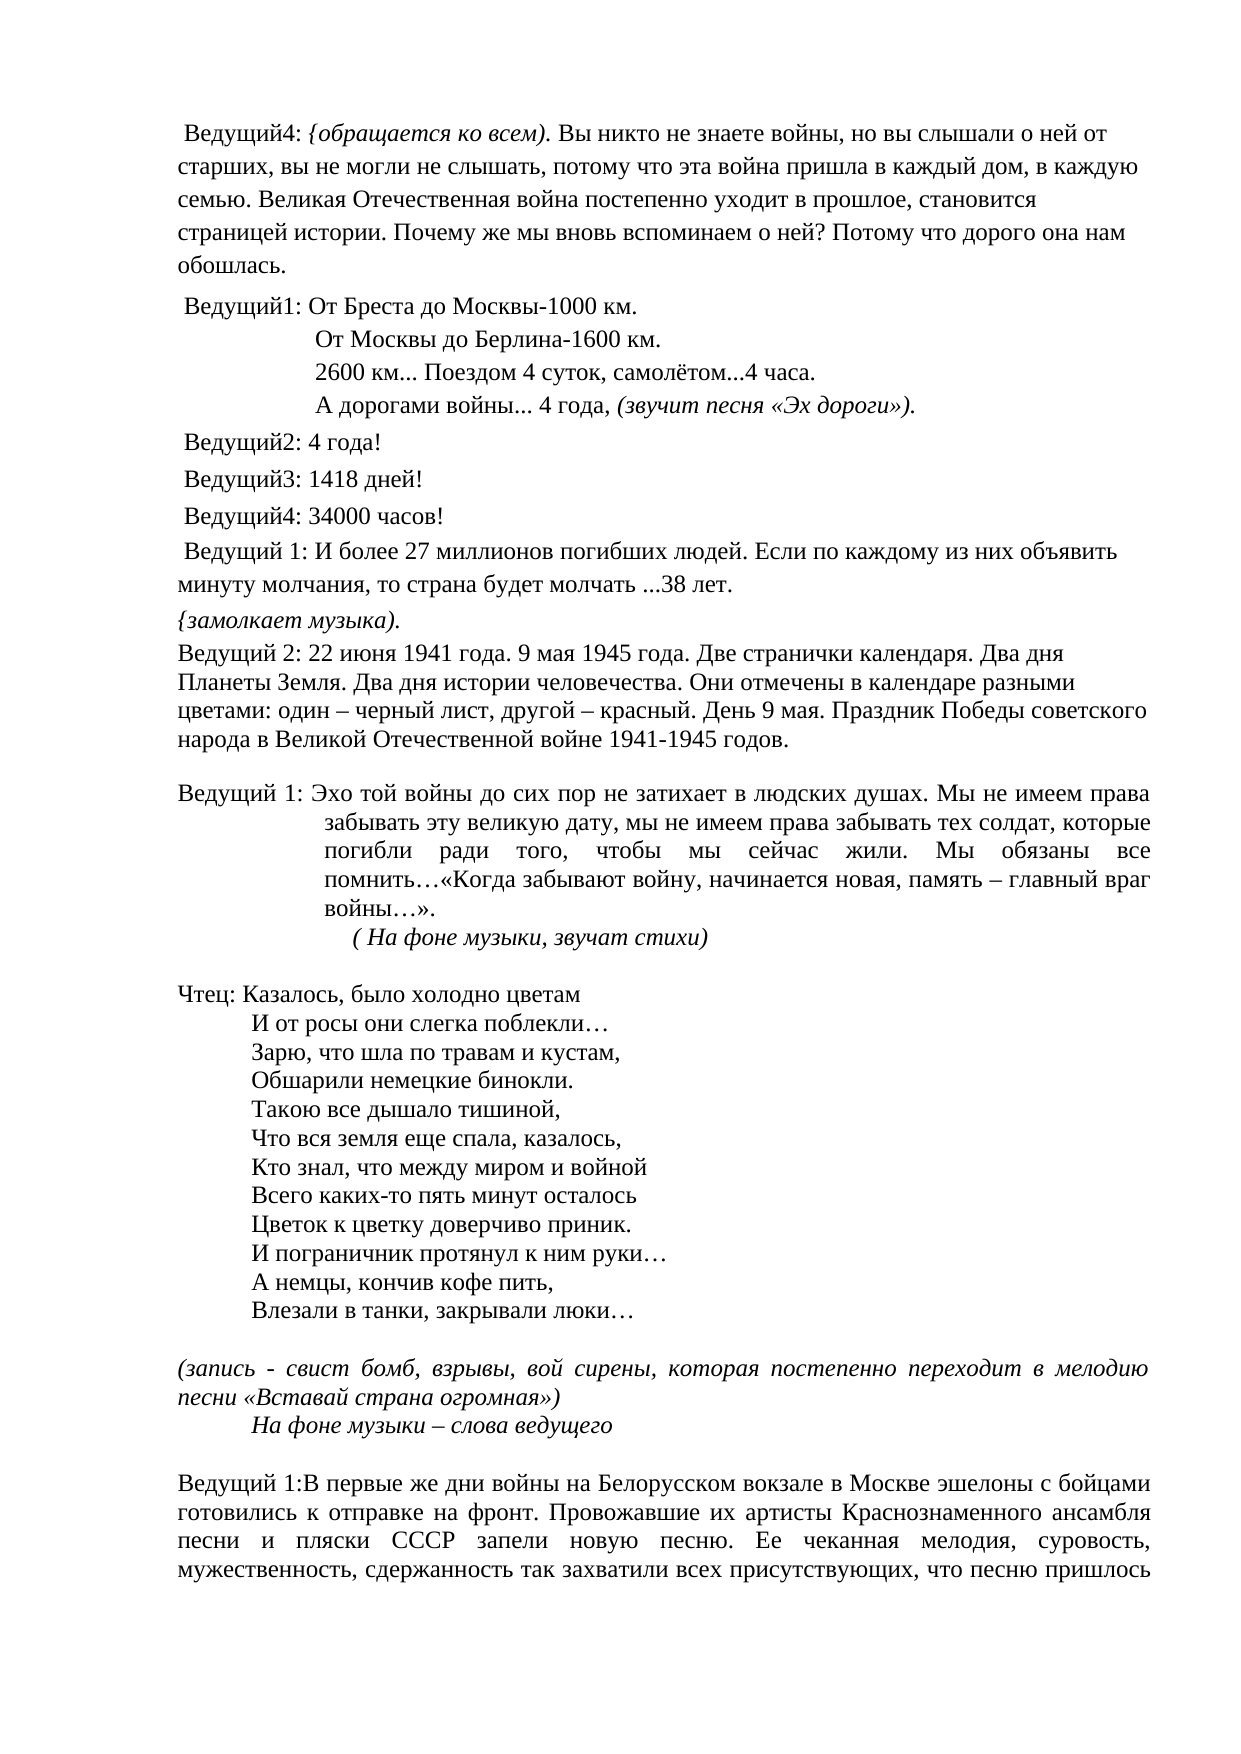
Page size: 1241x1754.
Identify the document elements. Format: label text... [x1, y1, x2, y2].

text Ведущий 1: Эхо той войны до сих пор не затихает в людских душах. Мы не имеем права забывать эту великую дату, мы не имеем права забывать тех солдат, которые погибли ради того, чтобы мы сейчас жили. Мы обязаны все помнить…«Когда забывают войну, начинается новая, память – главный враг войны…». [177, 778, 1152, 922]
text {замолкает музыка). [177, 605, 1152, 633]
text Ведущий 2: 22 июня 1941 года. 9 мая 1945 года. Две странички календаря. Два дня Планеты Земля. Два дня истории человечества. Они отмечены в календаре разными цветами: один – черный лист, другой – красный. День 9 мая. Праздник Победы советского народа в Великой Отечественной войне 1941-1945 годов. [177, 638, 1152, 753]
text И пограничник протянул к ним руки… [177, 1238, 1152, 1267]
text Чтец: Казалось, было холодно цветам [177, 979, 1152, 1008]
text Ведущий4: {обращается ко всем). Вы никто не знаете войны, но вы слышали о ней от старших, вы не могли не слышать, потому что эта война пришла в каждый дом, в каждую семью. Великая Отечественная война постепенно уходит в прошлое, становится страницей истории. Почему же мы вновь вспоминаем о ней? Потому что дорого она нам обошлась. [177, 118, 1152, 279]
text Ведущий 1: И более 27 миллионов погибших людей. Если по каждому из них объявить минуту молчания, то страна будет молчать ...38 лет. [177, 536, 1152, 598]
text А дорогами войны... 4 года, (звучит песня «Эх дороги»). [177, 390, 1152, 418]
text ( На фоне музыки, звучат стихи) [177, 922, 1152, 950]
text Обшарили немецкие бинокли. [177, 1065, 1152, 1094]
text Ведущий3: 1418 дней! [177, 464, 576, 492]
text Ведущий2: 4 года! [177, 427, 576, 456]
text Зарю, что шла по травам и кустам, [177, 1037, 1152, 1065]
text Всего каких-то пять минут осталось [177, 1180, 1152, 1209]
text А немцы, кончив кофе пить, [177, 1267, 1152, 1295]
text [177, 1468, 1152, 1583]
text Ведущий4: 34000 часов! [177, 501, 576, 529]
text На фоне музыки – слова ведущего [177, 1410, 1152, 1439]
text (запись - свист бомб, взрывы, вой сирены, которая постепенно переходит в мелодию песни «Вставай страна огромная») [177, 1353, 1152, 1410]
text Ведущий1: От Бреста до Москвы-. [177, 291, 1152, 319]
text Такою все дышало тишиной, [177, 1094, 1152, 1123]
text И от росы они слегка поблекли… [177, 1008, 1152, 1037]
text ... Поездом 4 суток, самолётом...4 часа. [177, 357, 1152, 386]
text Влезали в танки, закрывали люки… [177, 1295, 1152, 1324]
text Кто знал, что между миром и войной [177, 1152, 1152, 1180]
text От Москвы до Берлина-. [177, 324, 1152, 352]
text Цветок к цветку доверчиво приник. [177, 1209, 1152, 1238]
text Что вся земля еще спала, казалось, [177, 1123, 1152, 1152]
